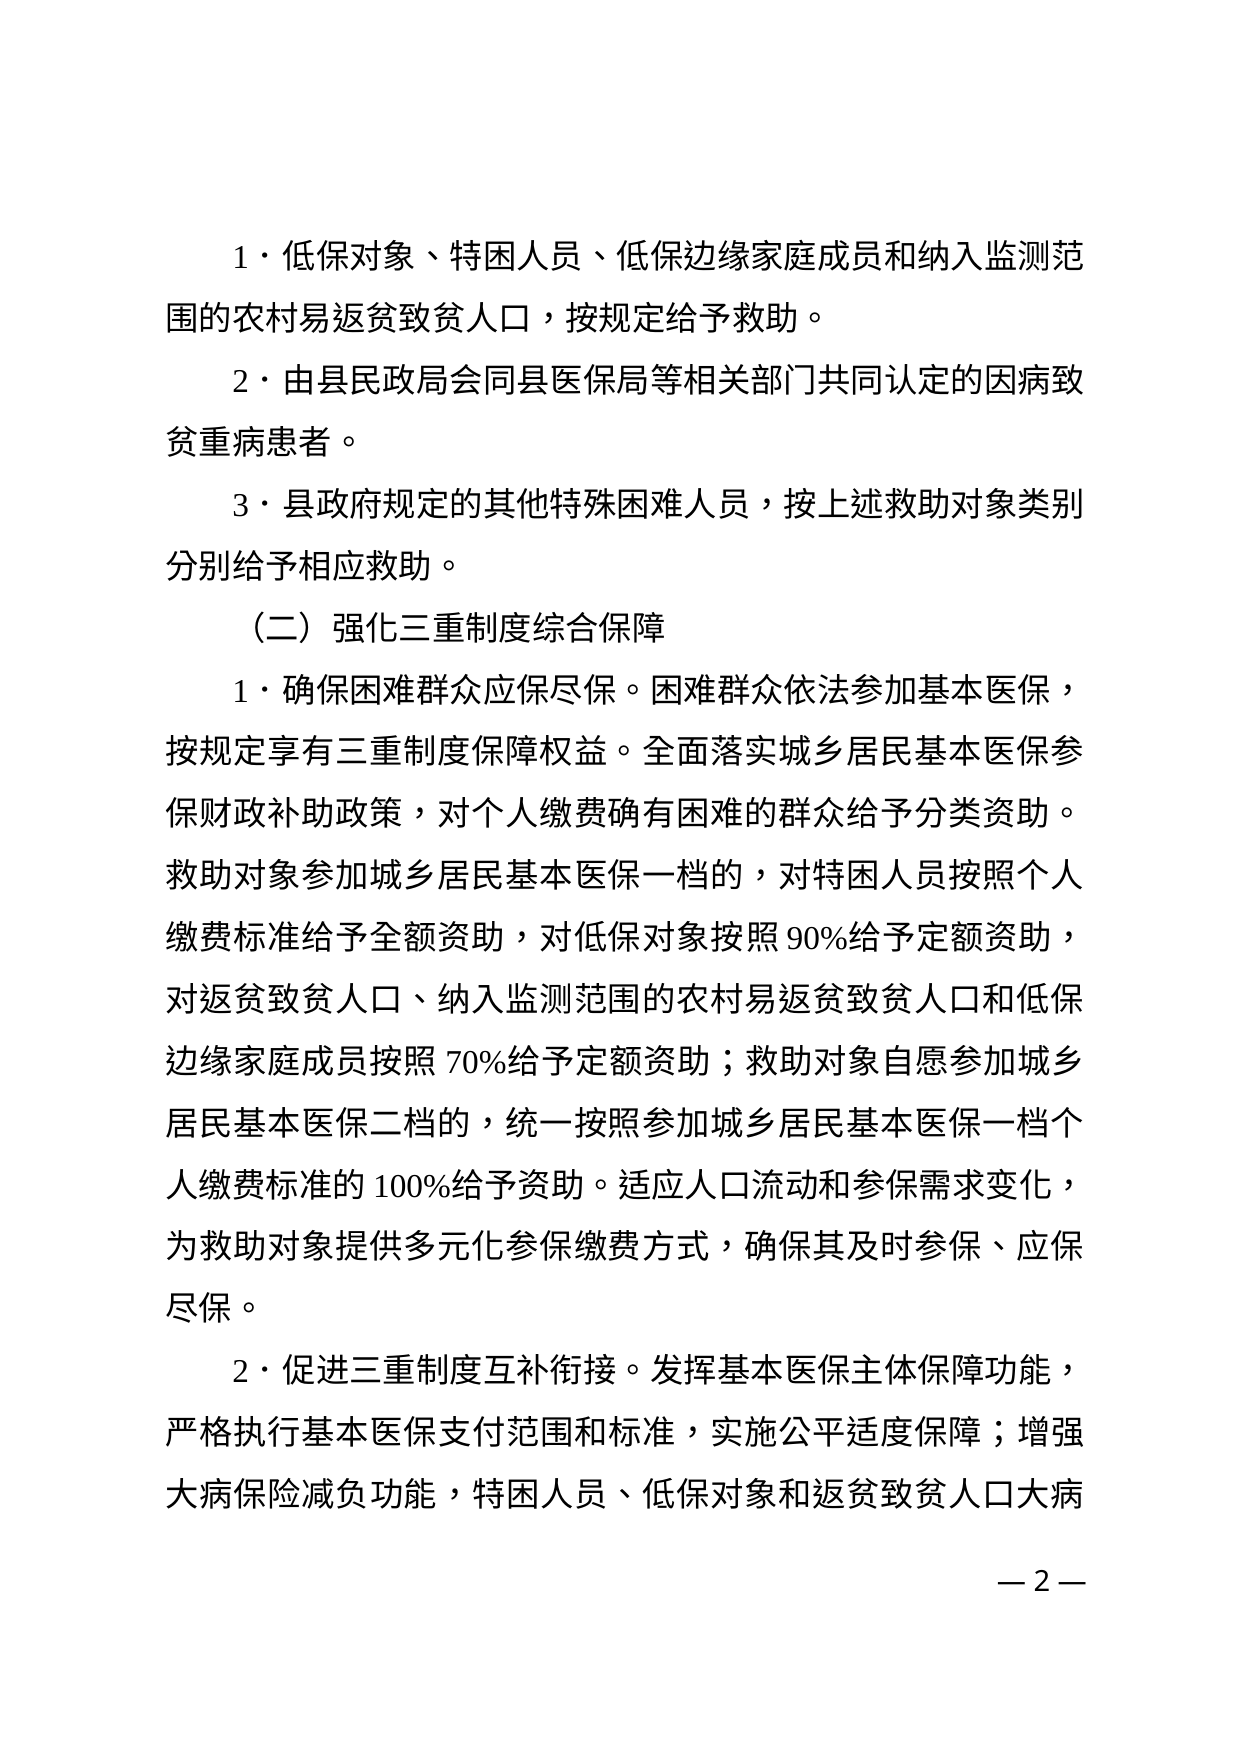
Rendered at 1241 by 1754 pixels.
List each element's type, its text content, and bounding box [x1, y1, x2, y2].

text 1．低保对象、特困人员、低保边缘家庭成员和纳入监测范围的农村易返贫致贫人口，按规定给予救助。 [165, 219, 1087, 343]
text （二）强化三重制度综合保障 [165, 591, 1087, 653]
text 2．由县民政局会同县医保局等相关部门共同认定的因病致贫重病患者。 [165, 343, 1087, 467]
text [165, 1333, 1087, 1519]
text 1．确保困难群众应保尽保。困难群众依法参加基本医保，按规定享有三重制度保障权益。全面落实城乡居民基本医保参保财政补助政策，对个人缴费确有困难的群众给予分类资助。救助对象参加城乡居民基本医保一档的，对特困人员按照个人缴费标准给予全额资助，对低保对象按照90%给予定额资助，对返贫致贫人口、纳入监测范围的农村易返贫致贫人口和低保边缘家庭成员按照70%给予定额资助；救助对象自愿参加城乡居民基本医保二档的，统一按照参加城乡居民基本医保一档个人缴费标准的100%给予资助。适应人口流动和参保需求变化，为救助对象提供多元化参保缴费方式，确保其及时参保、应保尽保。 [165, 653, 1087, 1333]
text 3．县政府规定的其他特殊困难人员，按上述救助对象类别分别给予相应救助。 [165, 467, 1087, 591]
